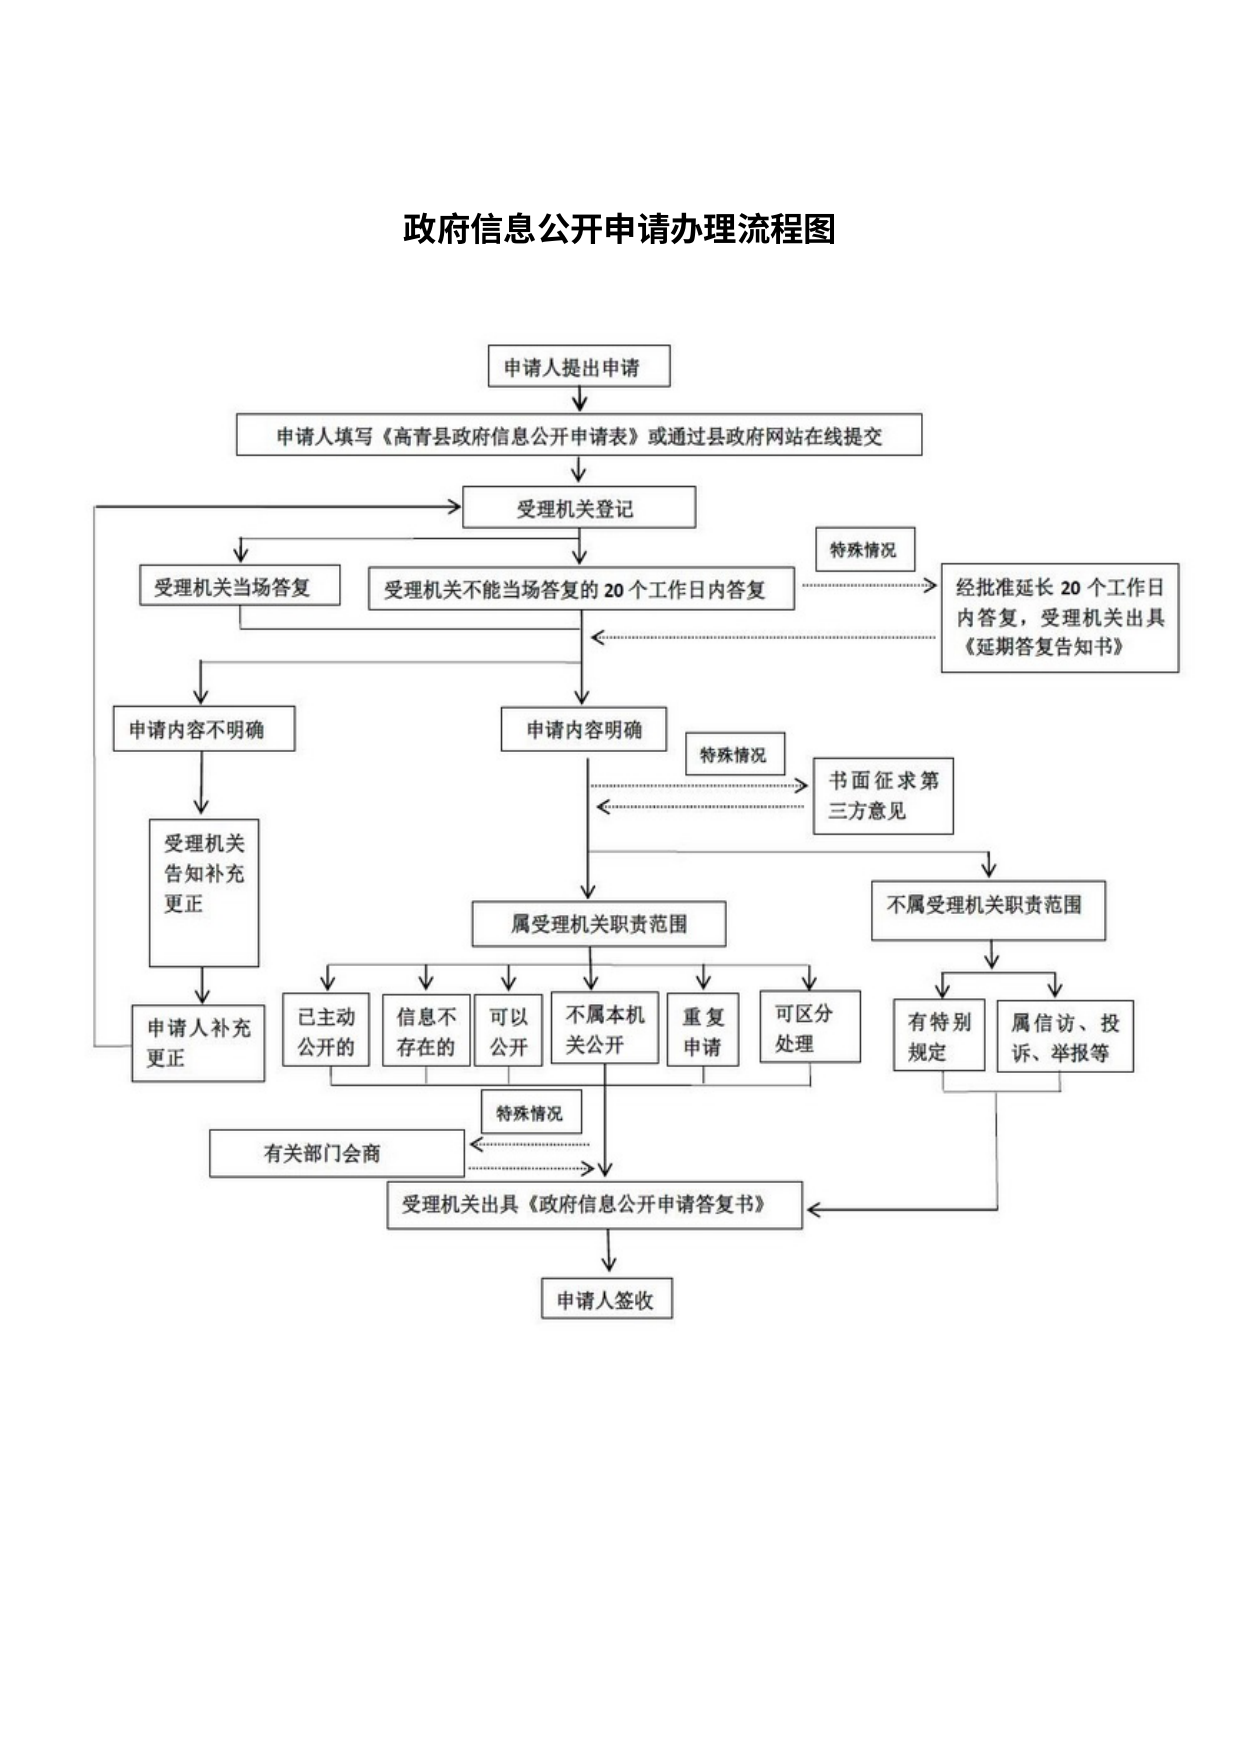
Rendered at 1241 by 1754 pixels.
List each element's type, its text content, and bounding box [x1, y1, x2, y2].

picture [62, 321, 1206, 1342]
text 政府信息公开申请办理流程图 [118, 194, 1122, 259]
